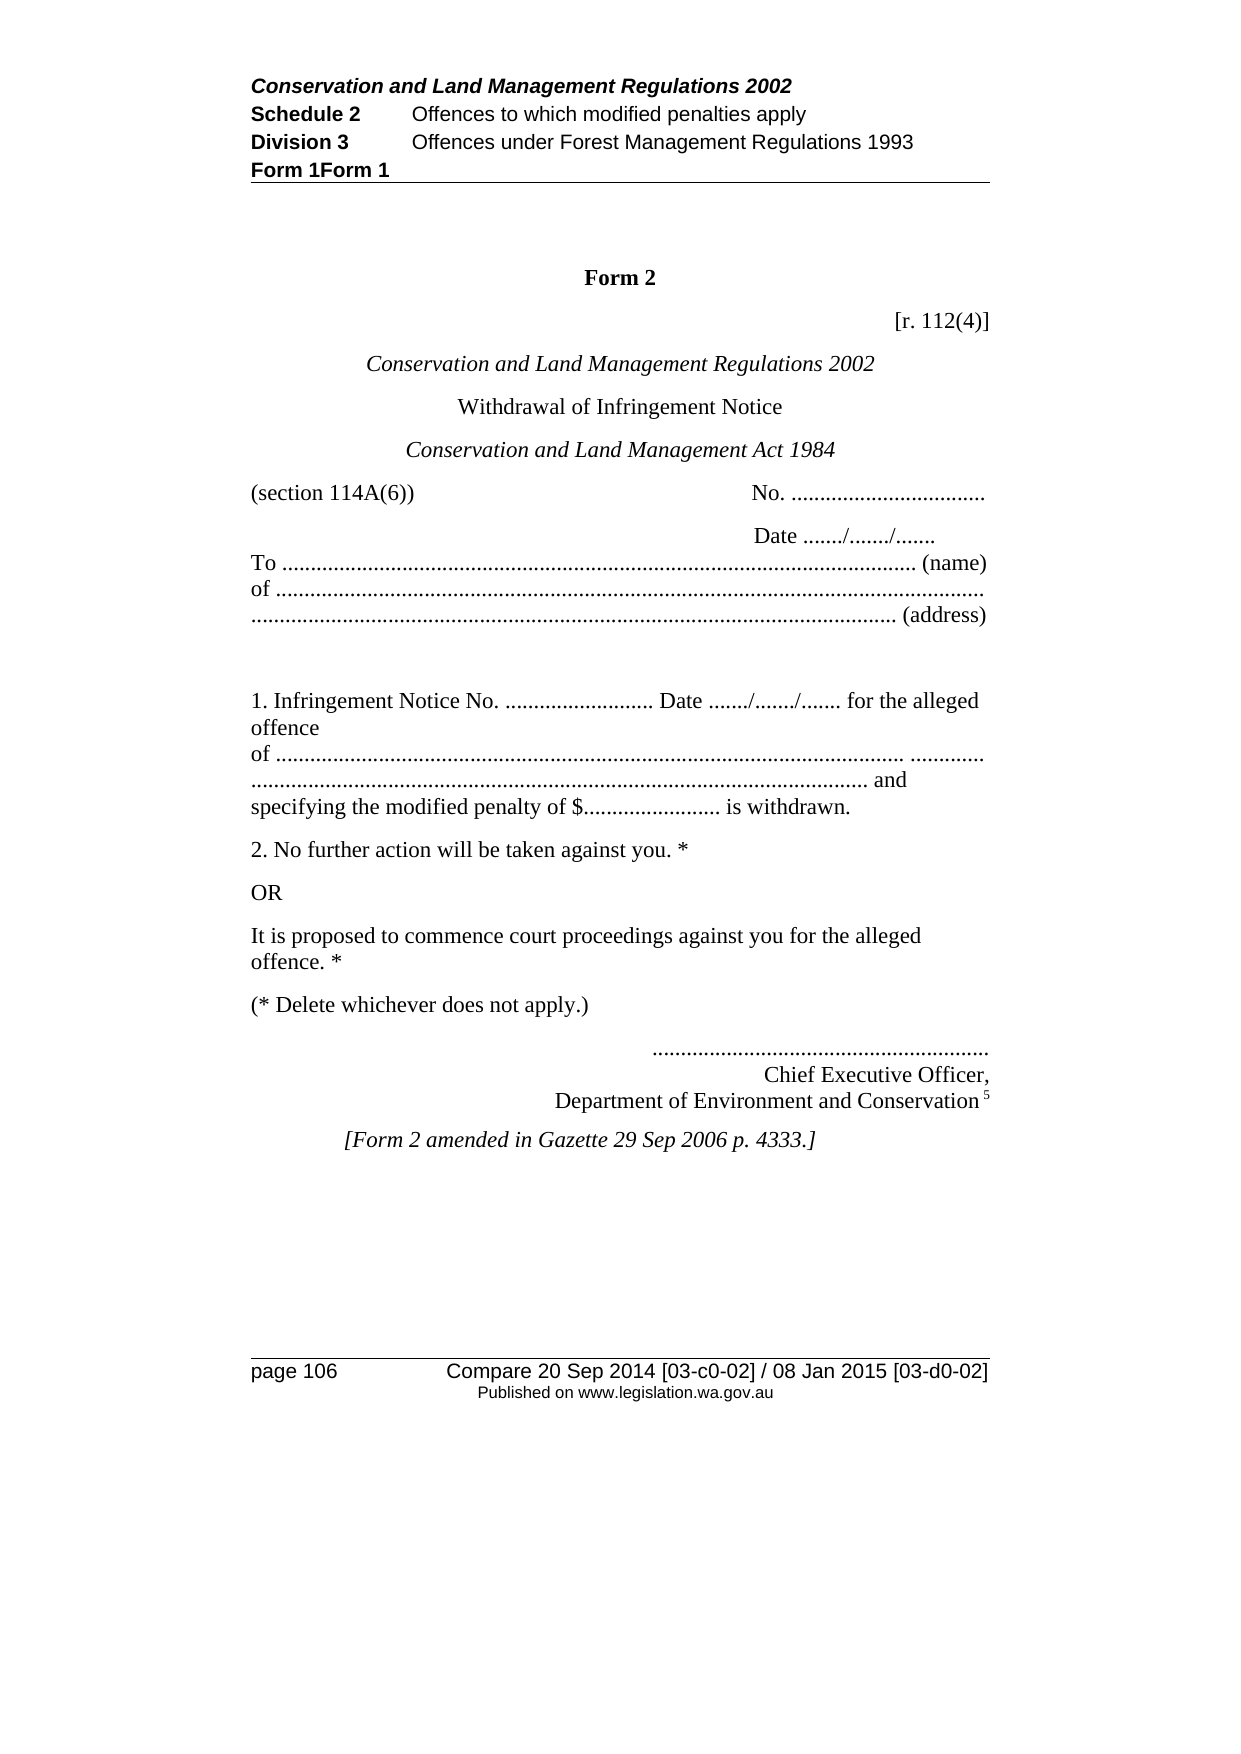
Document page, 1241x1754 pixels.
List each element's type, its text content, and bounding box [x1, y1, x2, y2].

text Department of Environment and Conservation 5 [251, 1087, 990, 1113]
text 2. No further action will be taken against you. * [251, 836, 990, 862]
text Conservation and Land Management Act 1984 [251, 436, 990, 463]
text (* Delete whichever does not apply.) [251, 991, 990, 1018]
text [r. 112(4)] [251, 307, 990, 333]
text Conservation and Land Management Regulations 2002 [251, 350, 990, 377]
text Date ......./......./....... [251, 522, 990, 549]
text Withdrawal of Infringement Notice [251, 393, 990, 419]
text [Form 2 amended in Gazette 29 Sep 2006 p. 4333.] [251, 1126, 990, 1152]
text (section 114A(6)) No. .................................. [251, 479, 990, 506]
text 1. Infringement Notice No. .......................... Date ......./......./....... for the alleged offence of .............................................................................................................. ......................................................................................................................... and specifying the modified penalty of $........................ is withdrawn. [251, 687, 990, 819]
text It is proposed to commence court proceedings against you for the alleged offence. * [251, 922, 990, 974]
text Form 2 [251, 264, 990, 291]
text To ............................................................................................................... (name) of ............................................................................................................................ ................................................................................................................. (address) [251, 549, 990, 628]
text ........................................................... [251, 1034, 990, 1061]
text OR [251, 879, 990, 905]
text Chief Executive Officer, [251, 1061, 990, 1087]
